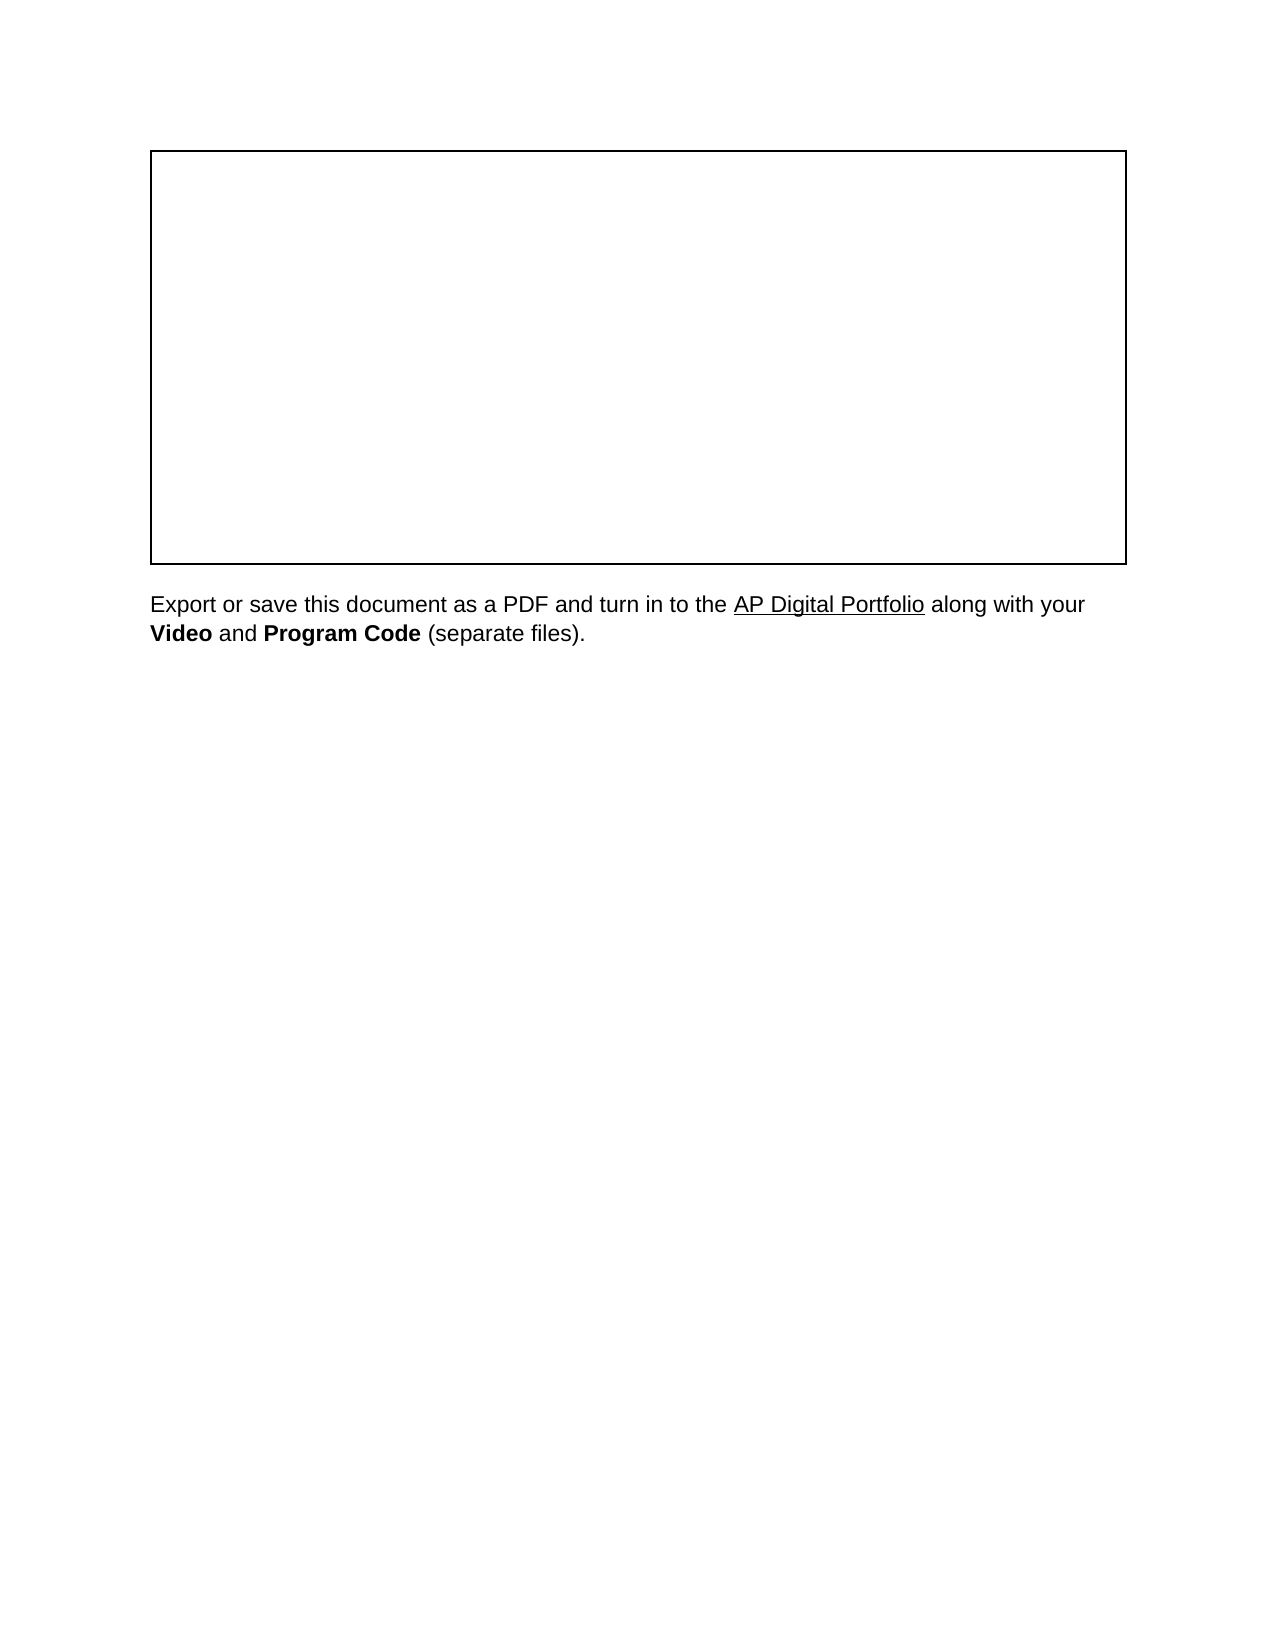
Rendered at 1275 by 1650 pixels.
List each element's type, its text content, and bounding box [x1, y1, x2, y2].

text Export or save this document as a PDF and turn in to the AP Digital Portfolio along with your Video and Program Code (separate files). [150, 591, 1125, 646]
table_cell [152, 152, 1125, 562]
